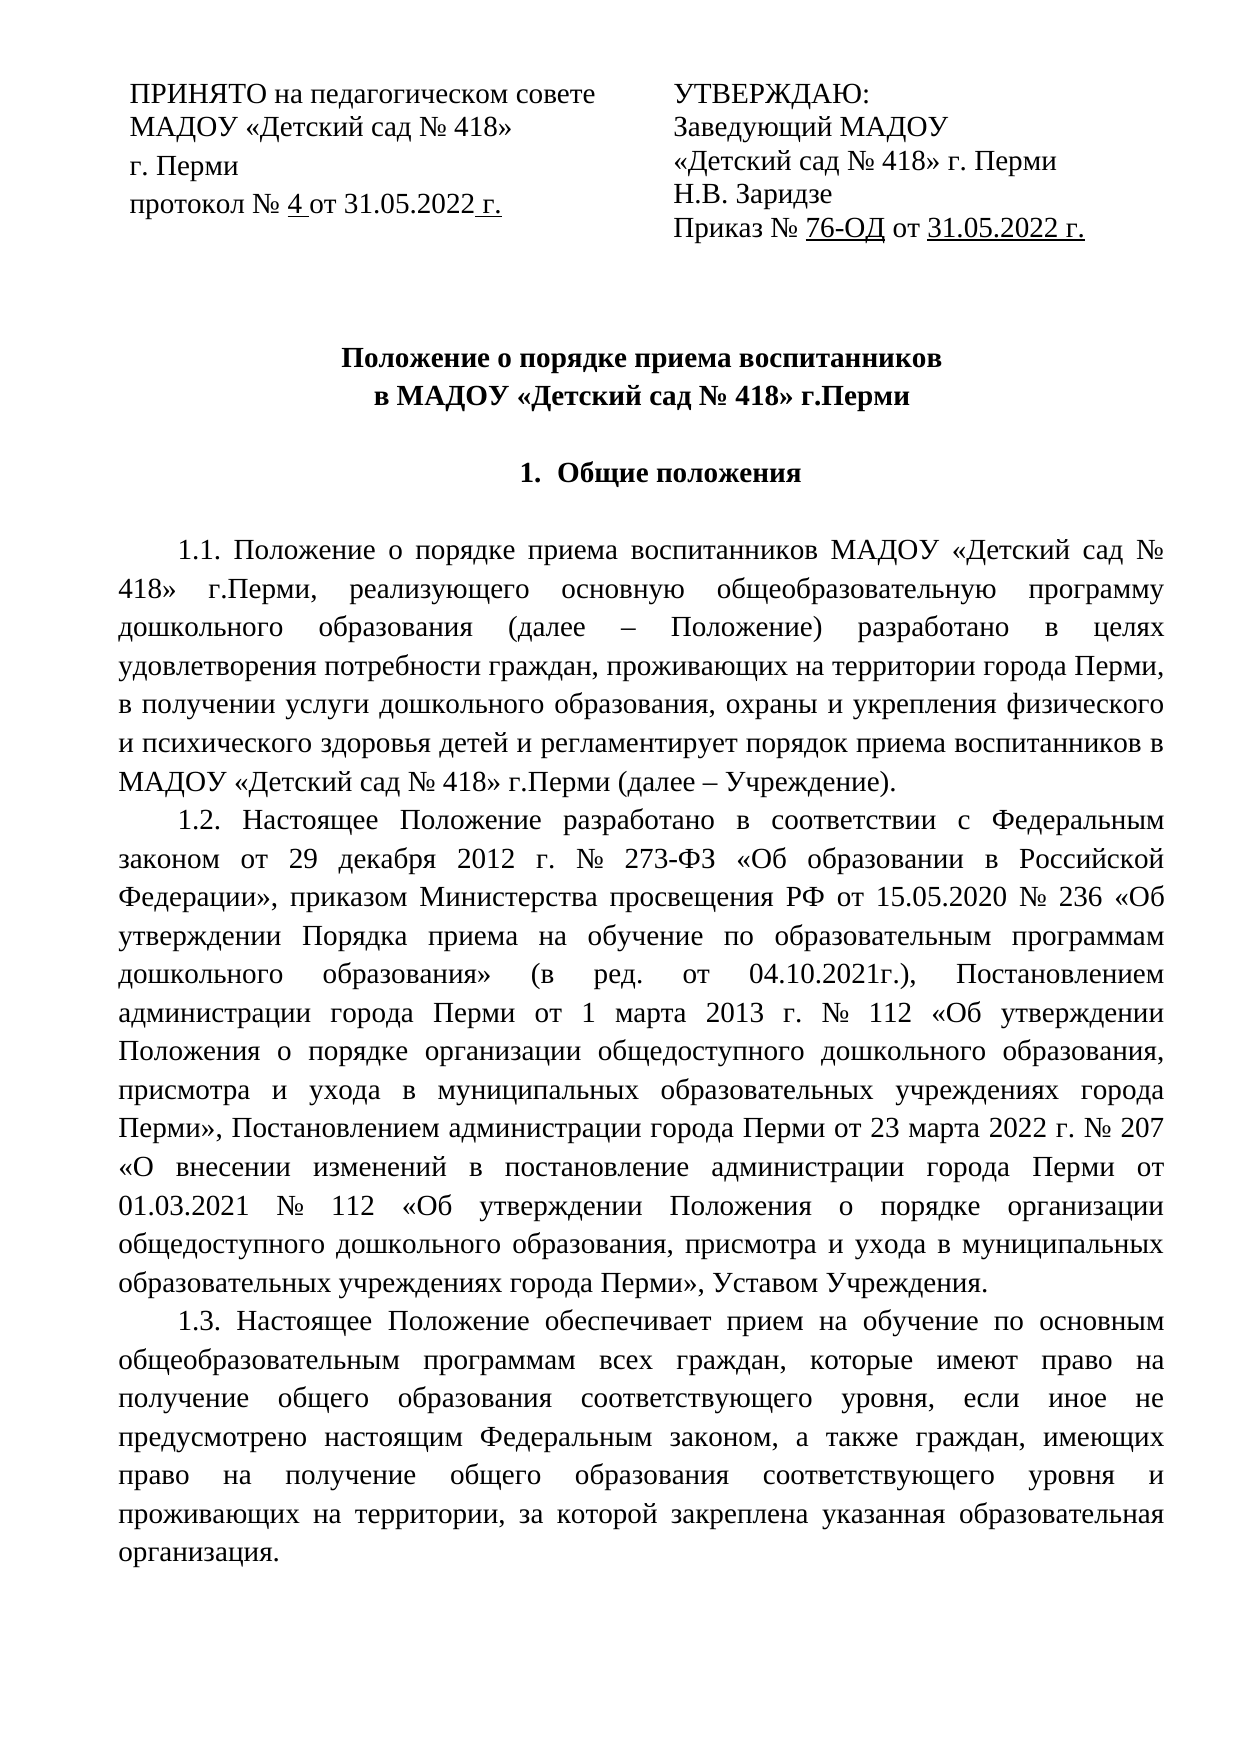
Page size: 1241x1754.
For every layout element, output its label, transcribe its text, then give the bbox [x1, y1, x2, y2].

text 1.1. Положение о порядке приема воспитанников МАДОУ «Детский сад № 418» г.Перми, реализующего основную общеобразовательную программу дошкольного образования (далее – Положение) разработано в целях удовлетворения потребности граждан, проживающих на территории города Перми, в получении услуги дошкольного образования, охраны и укрепления физического и психического здоровья детей и регламентирует порядок приема воспитанников в МАДОУ «Детский сад № 418» г.Перми (далее – Учреждение). [118, 532, 1165, 797]
text 1.2. Настоящее Положение разработано в соответствии с Федеральным законом от 29 декабря 2012 г. № 273-ФЗ «Об образовании в Российской Федерации», приказом Министерства просвещения РФ от 15.05.2020 № 236 «Об утверждении Порядка приема на обучение по образовательным программам дошкольного образования» (в ред. от 04.10.2021г.), Постановлением администрации города Перми от 1 марта 2013 г. № 112 «Об утверждении Положения о порядке организации общедоступного дошкольного образования, присмотра и ухода в муниципальных образовательных учреждениях города Перми», Постановлением администрации города Перми от 23 марта 2022 г. № 207 «О внесении изменений в постановление администрации города Перми от 01.03.2021 № 112 «Об утверждении Положения о порядке организации общедоступного дошкольного образования, присмотра и ухода в муниципальных образовательных учреждениях города Перми», Уставом Учреждения. [118, 802, 1165, 1298]
text Положение о порядке приема воспитанников [118, 340, 1165, 373]
list Общие положения [156, 455, 1165, 489]
table_header ПРИНЯТО на педагогическом совете МАДОУ «Детский сад № 418» г. Перми протокол № 4 от 31.05.2022 г. [118, 76, 662, 300]
text 1.3. Настоящее Положение обеспечивает прием на обучение по основным общеобразовательным программам всех граждан, которые имеют право на получение общего образования соответствующего уровня, если иное не предусмотрено настоящим Федеральным законом, а также граждан, имеющих право на получение общего образования соответствующего уровня и проживающих на территории, за которой закреплена указанная образовательная организация. [118, 1303, 1165, 1568]
text в МАДОУ «Детский сад № 418» г.Перми [118, 378, 1165, 412]
table_header УТВЕРЖДАЮ: Заведующий МАДОУ «Детский сад № 418» г. Перми Н.В. Заридзе Приказ № 76-ОД от 31.05.2022 г. [662, 75, 1178, 300]
